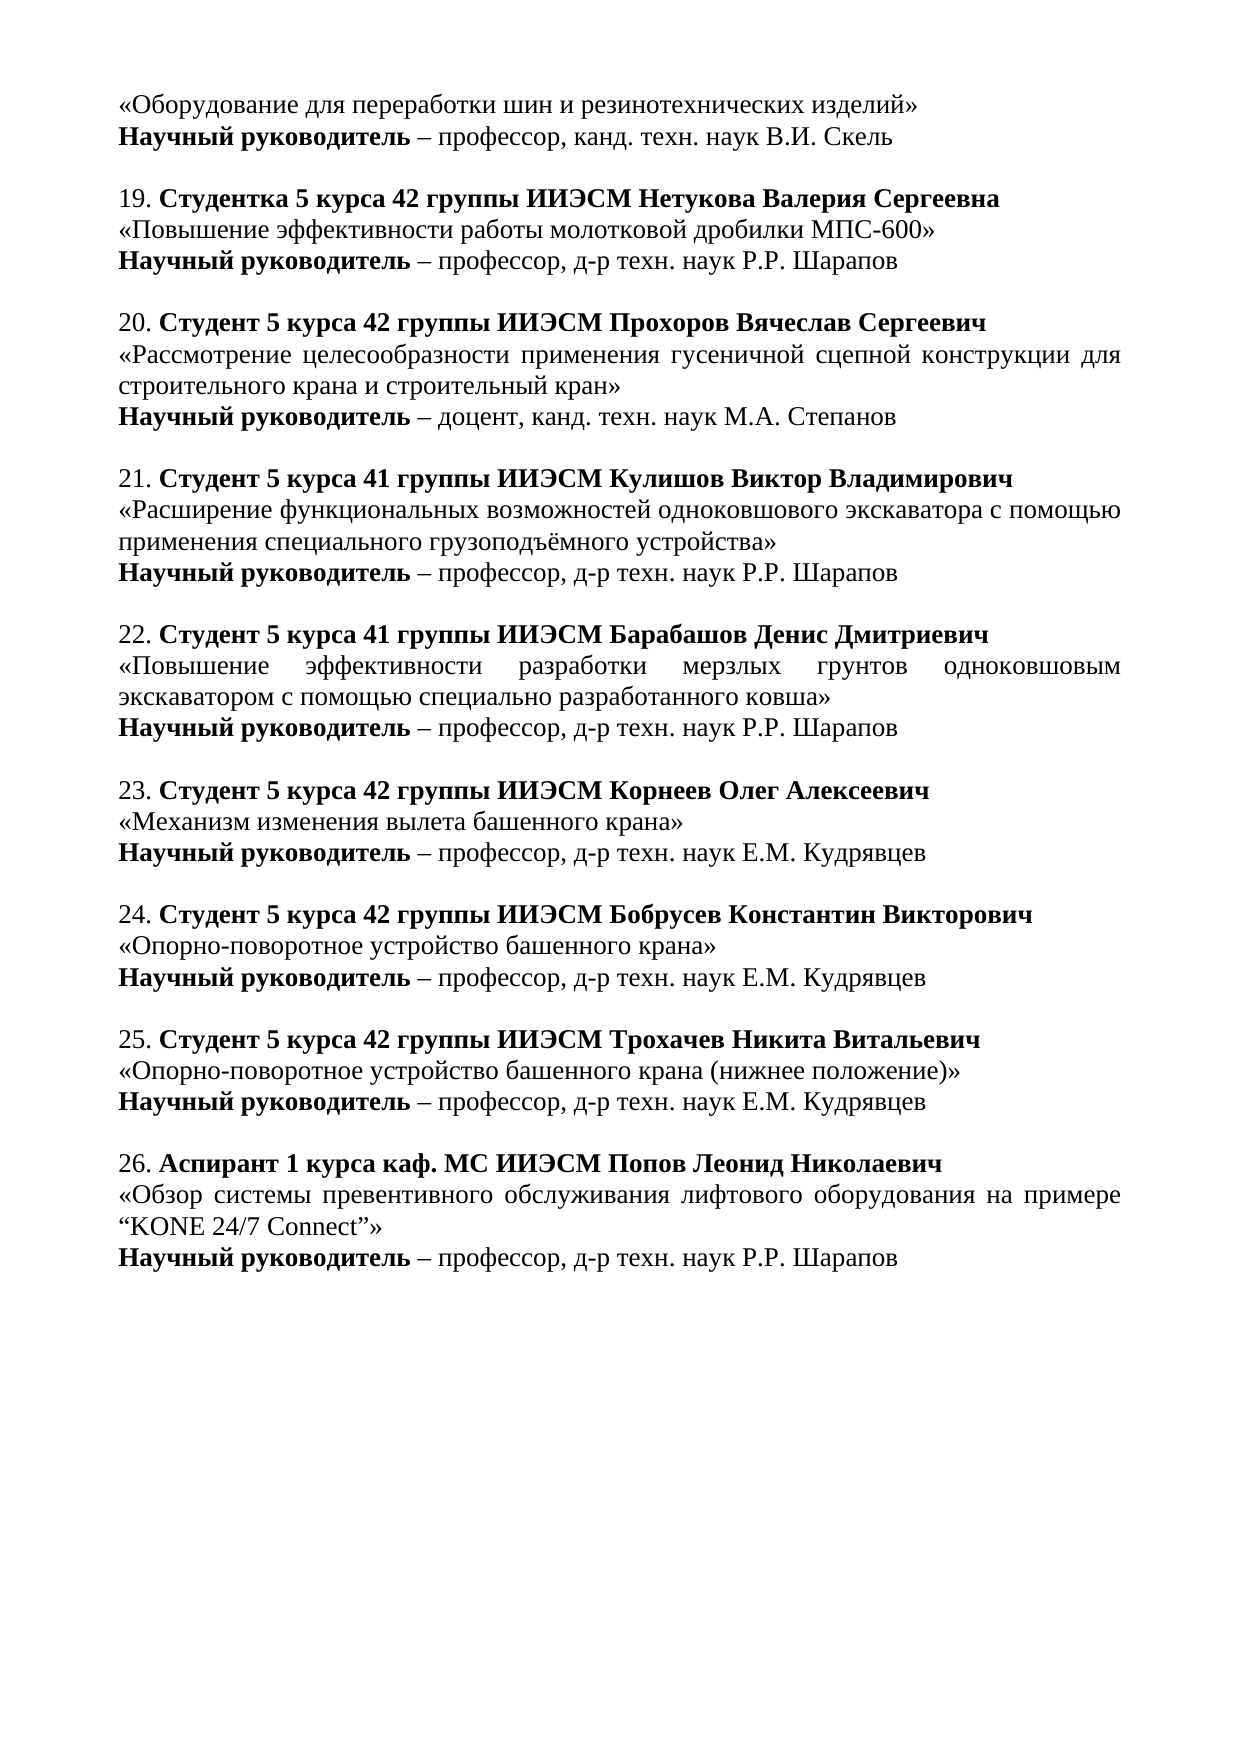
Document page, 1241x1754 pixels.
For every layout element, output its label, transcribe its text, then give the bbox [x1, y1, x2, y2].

text 21. Студент 5 курса 41 группы ИИЭСМ Кулишов Виктор Владимирович [118, 462, 1122, 493]
list Научный руководитель – профессор, д-р техн. наук Р.Р. Шарапов [118, 244, 1122, 275]
text 20. Студент 5 курса 42 группы ИИЭСМ Прохоров Вячеслав Сергеевич [118, 307, 1122, 338]
text «Опорно-поворотное устройство башенного крана» [118, 929, 1122, 961]
text 22. Студент 5 курса 41 группы ИИЭСМ Барабашов Денис Дмитриевич [118, 618, 1122, 649]
list Научный руководитель – профессор, д-р техн. наук Е.М. Кудрявцев [118, 1085, 1122, 1116]
text «Повышение эффективности разработки мерзлых грунтов одноковшовым экскаватором с помощью специально разработанного ковша» [118, 649, 1122, 711]
text 25. Студент 5 курса 42 группы ИИЭСМ Трохачев Никита Витальевич [118, 1023, 1122, 1054]
text «Опорно-поворотное устройство башенного крана (нижнее положение)» [118, 1054, 1122, 1085]
text 19. Студентка 5 курса 42 группы ИИЭСМ Нетукова Валерия Сергеевна [118, 182, 1122, 213]
list Научный руководитель – профессор, д-р техн. наук Р.Р. Шарапов [118, 711, 1122, 743]
text «Обзор системы превентивного обслуживания лифтового оборудования на примере “KONE 24/7 Connect”» [118, 1179, 1122, 1241]
text «Повышение эффективности работы молотковой дробилки МПС-600» [118, 213, 1122, 244]
list Научный руководитель – доцент, канд. техн. наук М.А. Степанов [118, 400, 1122, 431]
text 23. Студент 5 курса 42 группы ИИЭСМ Корнеев Олег Алексеевич [118, 774, 1122, 805]
text 24. Студент 5 курса 42 группы ИИЭСМ Бобрусев Константин Викторович [118, 898, 1122, 929]
text 26. Аспирант 1 курса каф. МС ИИЭСМ Попов Леонид Николаевич [118, 1147, 1122, 1179]
text «Оборудование для переработки шин и резинотехнических изделий» [118, 88, 1122, 120]
text «Расширение функциональных возможностей одноковшового экскаватора с помощью применения специального грузоподъёмного устройства» [118, 493, 1122, 556]
list Научный руководитель – профессор, д-р техн. наук Р.Р. Шарапов [118, 556, 1122, 587]
text «Механизм изменения вылета башенного крана» [118, 805, 1122, 836]
list Научный руководитель – профессор, д-р техн. наук Е.М. Кудрявцев [118, 961, 1122, 992]
text «Рассмотрение целесообразности применения гусеничной сцепной конструкции для строительного крана и строительный кран» [118, 338, 1122, 400]
list Научный руководитель – профессор, канд. техн. наук В.И. Скель [118, 120, 1122, 151]
list Научный руководитель – профессор, д-р техн. наук Р.Р. Шарапов [118, 1241, 1122, 1272]
list Научный руководитель – профессор, д-р техн. наук Е.М. Кудрявцев [118, 836, 1122, 867]
